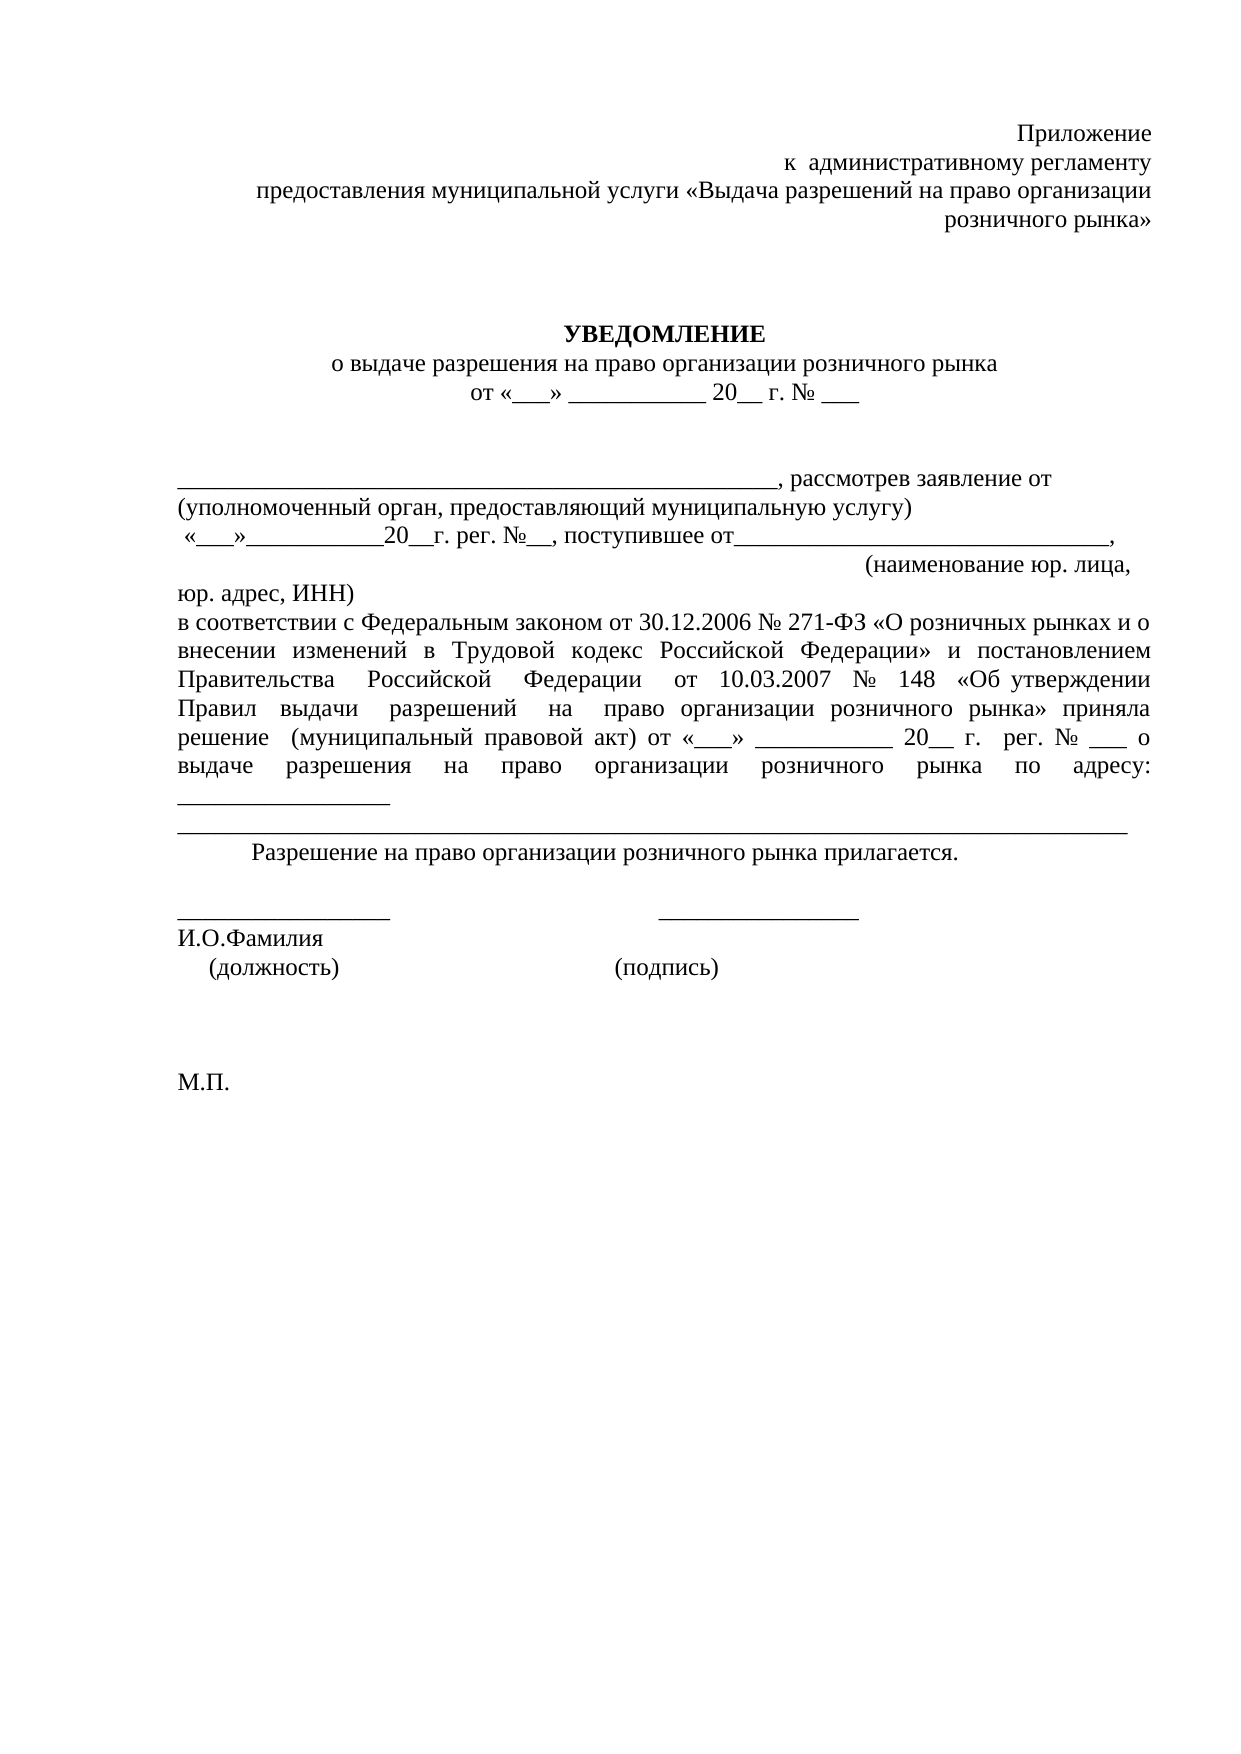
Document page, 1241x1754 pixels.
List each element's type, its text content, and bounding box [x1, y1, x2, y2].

text _________________ ________________ И.О.Фамилия [177, 894, 1152, 952]
text (уполномоченный орган, предоставляющий муниципальную услугу) [177, 492, 1152, 521]
text в соответствии с Федеральным законом от 30.12.2006 № 271-ФЗ «О розничных рынках и о внесении изменений в Трудовой кодекс Российской Федерации» и постановлением Правительства Российской Федерации от 10.03.2007 № 148 «Об утверждении Правил выдачи разрешений на право организации розничного рынка» приняла решение (муниципальный правовой акт) от «___» ___________ 20__ г. рег. № ___ о выдаче разрешения на право организации розничного рынка по адресу: _________________ [177, 607, 1152, 808]
text «___»___________20__г. рег. №__, поступившее от______________________________, [177, 521, 1152, 549]
text от «___» ___________ 20__ г. № ___ [177, 377, 1152, 406]
text М.П. [177, 1067, 1152, 1096]
text УВЕДОМЛЕНИЕ [177, 319, 1152, 348]
text Разрешение на право организации розничного рынка прилагается. [177, 837, 1152, 866]
text ________________________________________________, рассмотрев заявление от [177, 463, 1152, 492]
text предоставления муниципальной услуги «Выдача разрешений на право организации розничного рынка» [177, 176, 1152, 233]
text Приложение [177, 118, 1152, 147]
text к административному регламенту [177, 147, 1152, 176]
text (наименование юр. лица, юр. адрес, ИНН) [177, 549, 1152, 607]
text ____________________________________________________________________________ [177, 808, 1152, 837]
text (должность) (подпись) [177, 952, 1152, 981]
text о выдаче разрешения на право организации розничного рынка [177, 348, 1152, 377]
